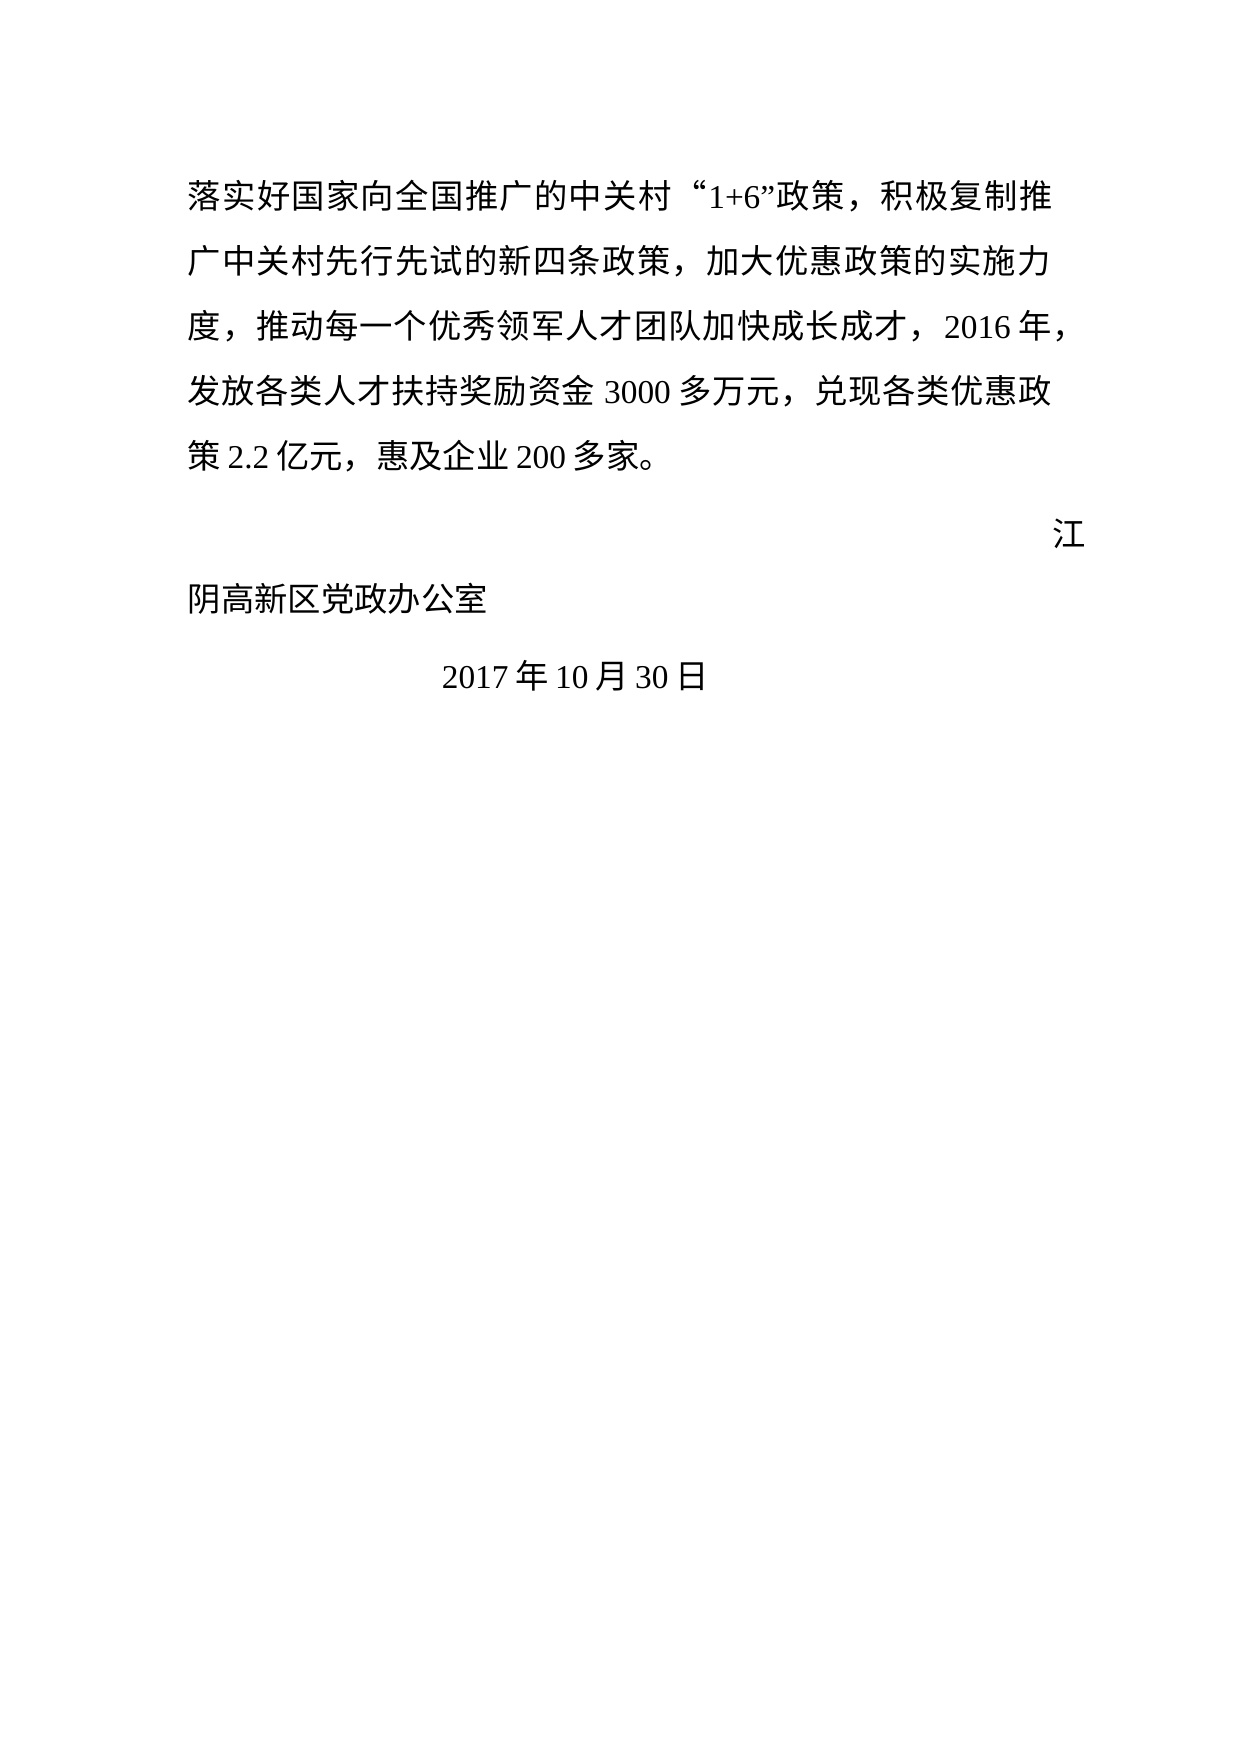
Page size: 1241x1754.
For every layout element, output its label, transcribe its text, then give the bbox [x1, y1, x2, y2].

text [187, 162, 1053, 487]
text 江阴高新区党政办公室 [187, 499, 1053, 629]
text 2017年10月30日 [187, 642, 1053, 707]
